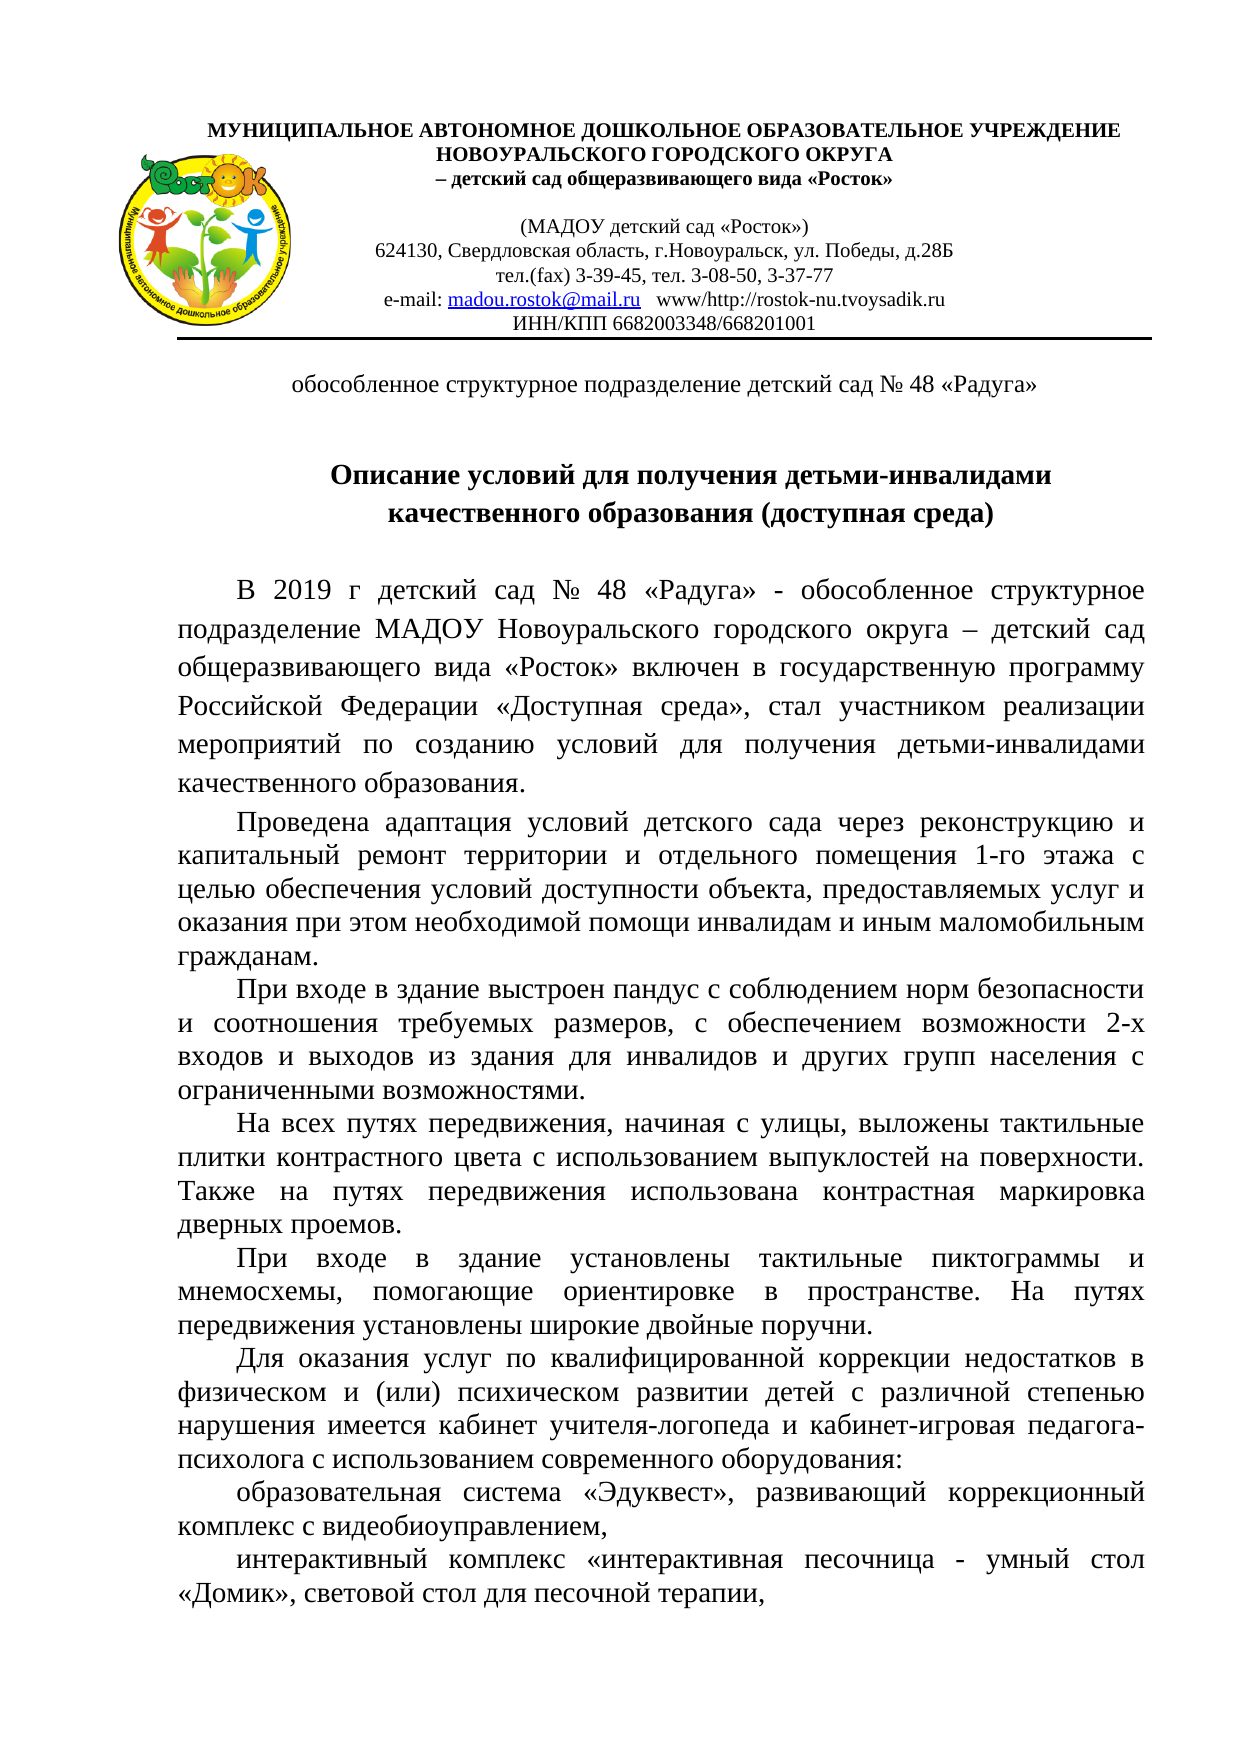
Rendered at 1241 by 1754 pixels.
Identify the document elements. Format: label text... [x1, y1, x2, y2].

picture [118, 154, 291, 326]
text Проведена адаптация условий детского сада через реконструкцию и капитальный ремонт территории и отдельного помещения 1-го этажа с целью обеспечения условий доступности объекта, предоставляемых услуг и оказания при этом необходимой помощи инвалидам и иным маломобильным гражданам. [177, 804, 1146, 971]
text обособленное структурное подразделение детский сад № 48 «Радуга» [177, 369, 1152, 397]
text образовательная система «Эдуквест», развивающий коррекционный комплекс с видеобиоуправлением, [177, 1474, 1146, 1542]
text 624130, Свердловская область, г.Новоуральск, ул. Победы, д.28Б [291, 238, 1152, 262]
text На всех путях передвижения, начиная с улицы, выложены тактильные плитки контрастного цвета с использованием выпуклостей на поверхности. Также на путях передвижения использована контрастная маркировка дверных проемов. [177, 1106, 1146, 1240]
text МУНИЦИПАЛЬНОЕ АВТОНОМНОЕ ДОШКОЛЬНОЕ ОБРАЗОВАТЕЛЬНОЕ УЧРЕЖДЕНИЕ [177, 118, 1152, 142]
text В 2019 г детский сад № 48 «Радуга» - обособленное структурное подразделение МАДОУ Новоуральского городского округа – детский сад общеразвивающего вида «Росток» включен в государственную программу Российской Федерации «Доступная среда», стал участником реализации мероприятий по созданию условий для получения детьми-инвалидами качественного образования. [177, 572, 1146, 799]
text e-mail: madou.rostok@mail.ru www/http://rostok-nu.tvoysadik.ru [291, 287, 1152, 311]
text При входе в здание установлены тактильные пиктограммы и мнемосхемы, помогающие ориентировке в пространстве. На путях передвижения установлены широкие двойные поручни. [177, 1240, 1146, 1340]
text Описание условий для получения детьми-инвалидами [177, 457, 1146, 490]
text ИНН/КПП 6682003348/668201001 [177, 311, 1152, 337]
text интерактивный комплекс «интерактивная песочница - умный стол «Домик», световой стол для песочной терапии, [177, 1542, 1146, 1609]
text Для оказания услуг по квалифицированной коррекции недостатков в физическом и (или) психическом развитии детей с различной степенью нарушения имеется кабинет учителя-логопеда и кабинет-игровая педагога-психолога с использованием современного оборудования: [177, 1340, 1146, 1474]
text НОВОУРАЛЬСКОГО ГОРОДСКОГО ОКРУГА [177, 142, 1152, 166]
text качественного образования (доступная среда) [177, 495, 1146, 529]
text – детский сад общеразвивающего вида «Росток» [291, 166, 1152, 190]
text тел.(fax) 3-39-45, тел. 3-08-50, 3-37-77 [291, 262, 1152, 287]
text При входе в здание выстроен пандус с соблюдением норм безопасности и соотношения требуемых размеров, с обеспечением возможности 2-х входов и выходов из здания для инвалидов и других групп населения с ограниченными возможностями. [177, 971, 1146, 1106]
text (МАДОУ детский сад «Росток») [291, 214, 1152, 238]
